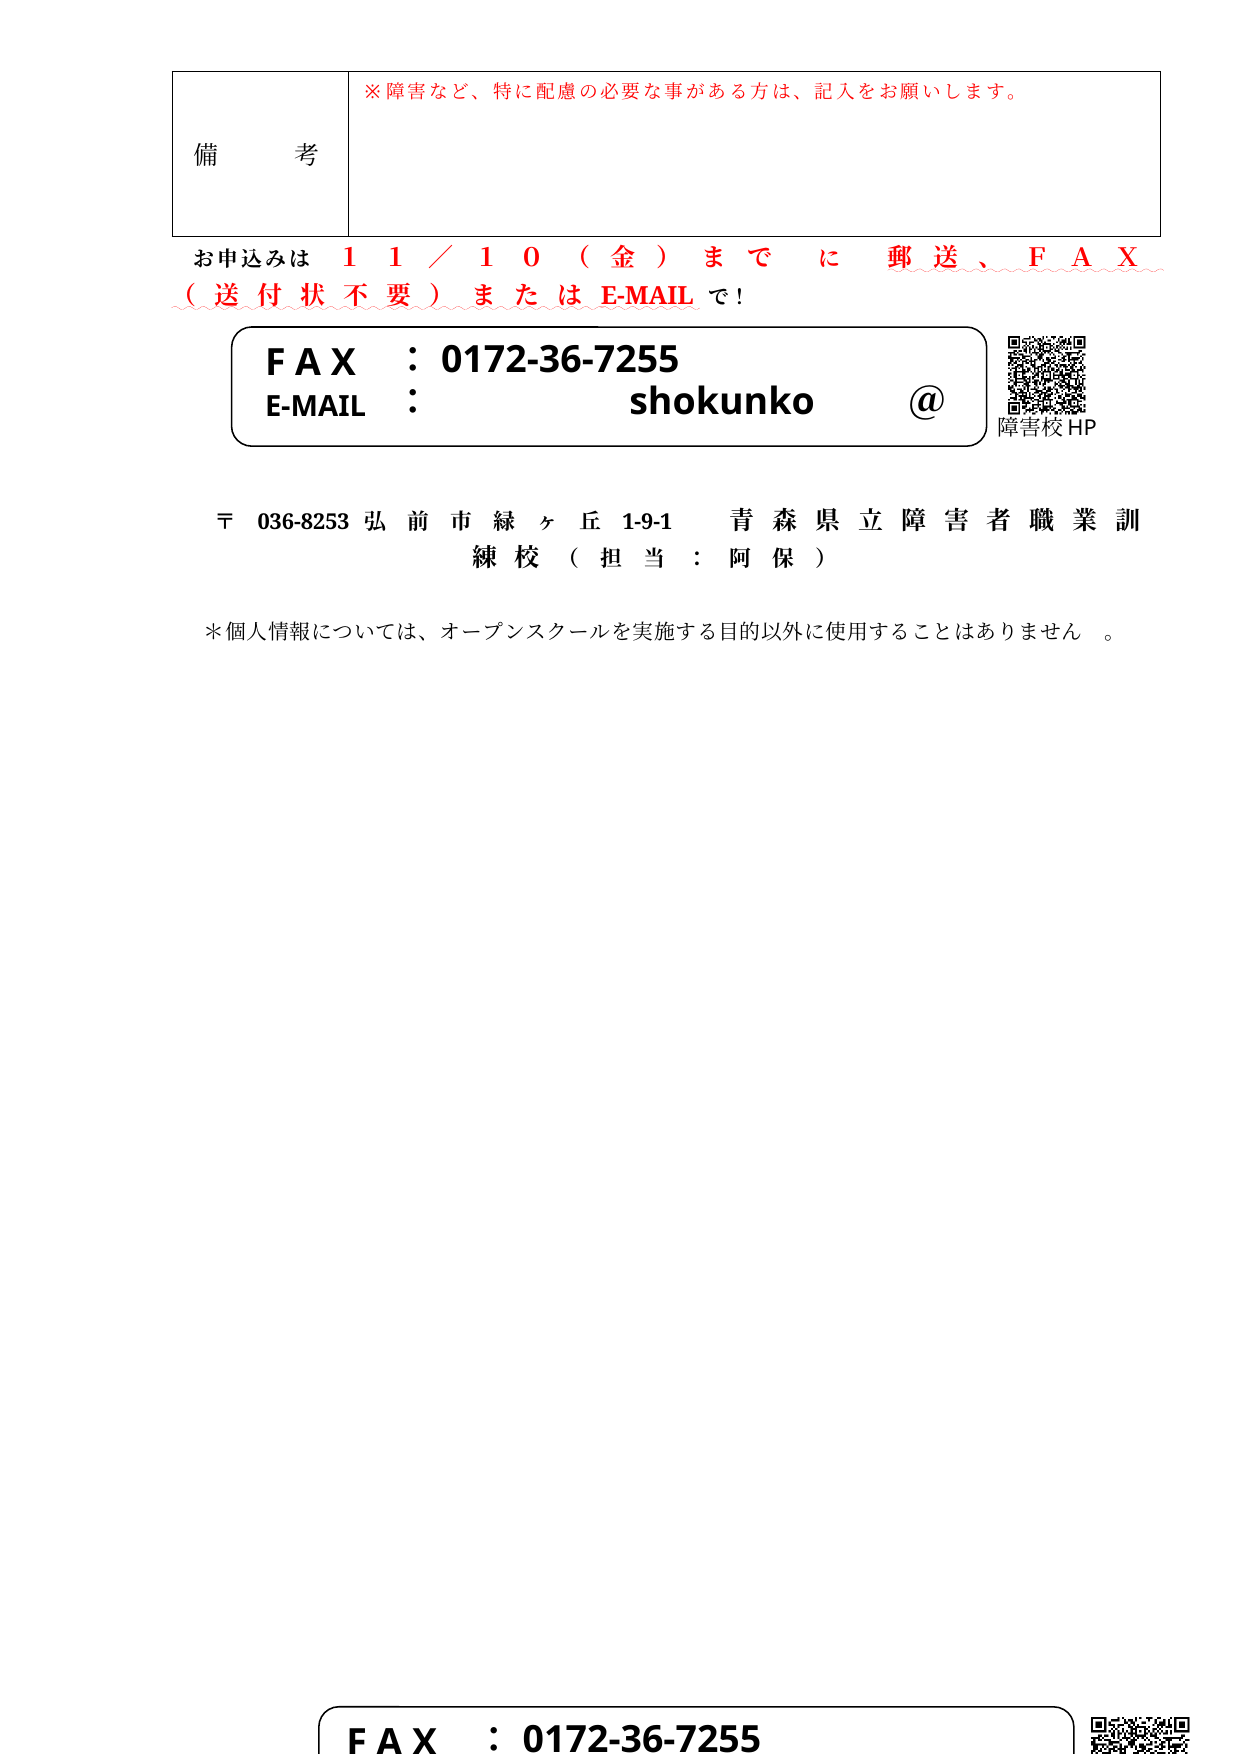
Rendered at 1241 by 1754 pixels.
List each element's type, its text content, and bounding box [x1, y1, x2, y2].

picture [1001, 329, 1092, 421]
text お申込みは １１／１０（金）まで に 郵送、ＦＡＸ（送付状不要）またはE-MAIL で！ [171, 237, 1158, 312]
text ＊個人情報については、オープンスクールを実施する目的以外に使用することはありません。 [171, 612, 1158, 649]
table_cell ※障害など、特に配慮の必要な事がある方は、記入をお願いします。 [349, 72, 1160, 236]
text 〒036-8253 弘前市緑ヶ丘1-9-1 青森県立障害者職業訓練校（担当：阿保） [171, 499, 1158, 574]
table_cell 備考 [173, 72, 348, 236]
picture [1082, 1708, 1198, 1754]
